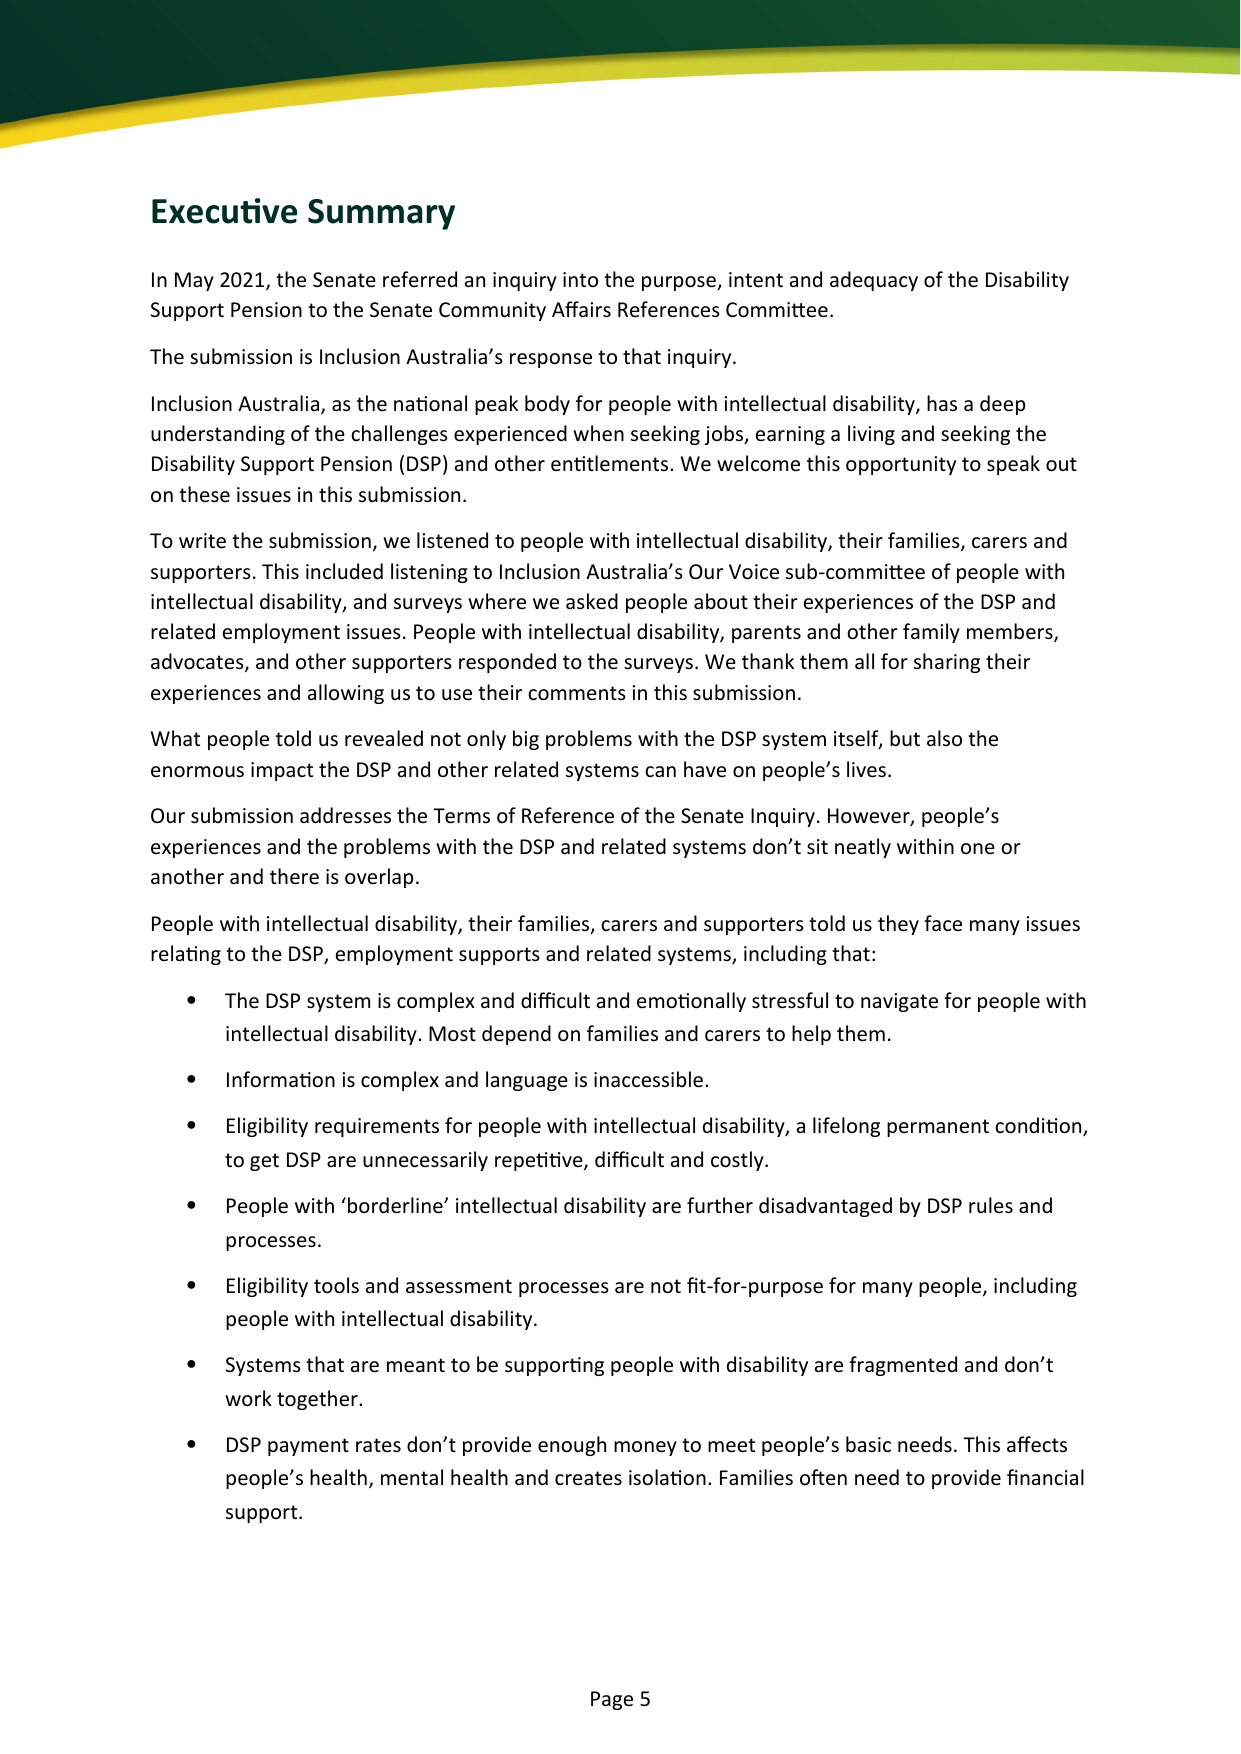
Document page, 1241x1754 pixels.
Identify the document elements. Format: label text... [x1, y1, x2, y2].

subtitle Executive Summary [150, 187, 1090, 233]
text The submission is Inclusion Australia’s response to that inquiry. [150, 342, 1090, 370]
text People with intellectual disability, their families, carers and supporters told us they face many issues relating to the DSP, employment supports and related systems, including that: [150, 909, 1090, 967]
text Inclusion Australia, as the national peak body for people with intellectual disability, has a deep understanding of the challenges experienced when seeking jobs, earning a living and seeking the Disability Support Pension (DSP) and other entitlements. We welcome this opportunity to speak out on these issues in this submission. [150, 389, 1090, 508]
picture [0, 0, 1241, 149]
text To write the submission, we listened to people with intellectual disability, their families, carers and supporters. This included listening to Inclusion Australia’s Our Voice sub-committee of people with intellectual disability, and surveys where we asked people about their experiences of the DSP and related employment issues. People with intellectual disability, parents and other family members, advocates, and other supporters responded to the surveys. We thank them all for sharing their experiences and allowing us to use their comments in this submission. [150, 527, 1090, 706]
list Eligibility tools and assessment processes are not fit-for-purpose for many people, including people with intellectual disability. [187, 1271, 1090, 1332]
list People with ‘borderline’ intellectual disability are further disadvantaged by DSP rules and processes. [187, 1191, 1090, 1253]
list Systems that are meant to be supporting people with disability are fragmented and don’t work together. [187, 1350, 1090, 1412]
list Information is complex and language is inaccessible. [187, 1066, 1090, 1094]
text What people told us revealed not only big problems with the DSP system itself, but also the enormous impact the DSP and other related systems can have on people’s lives. [150, 724, 1090, 783]
list The DSP system is complex and difficult and emotionally stressful to navigate for people with intellectual disability. Most depend on families and carers to help them. [187, 986, 1090, 1048]
text In May 2021, the Senate referred an inquiry into the purpose, intent and adequacy of the Disability Support Pension to the Senate Community Affairs References Committee. [150, 265, 1090, 323]
list Eligibility requirements for people with intellectual disability, a lifelong permanent condition, to get DSP are unnecessarily repetitive, difficult and costly. [187, 1112, 1090, 1173]
text Our submission addresses the Terms of Reference of the Senate Inquiry. However, people’s experiences and the problems with the DSP and related systems don’t sit neatly within one or another and there is overlap. [150, 802, 1090, 890]
list DSP payment rates don’t provide enough money to meet people’s basic needs. This affects people’s health, mental health and creates isolation. Families often need to provide financial support. [187, 1430, 1090, 1525]
